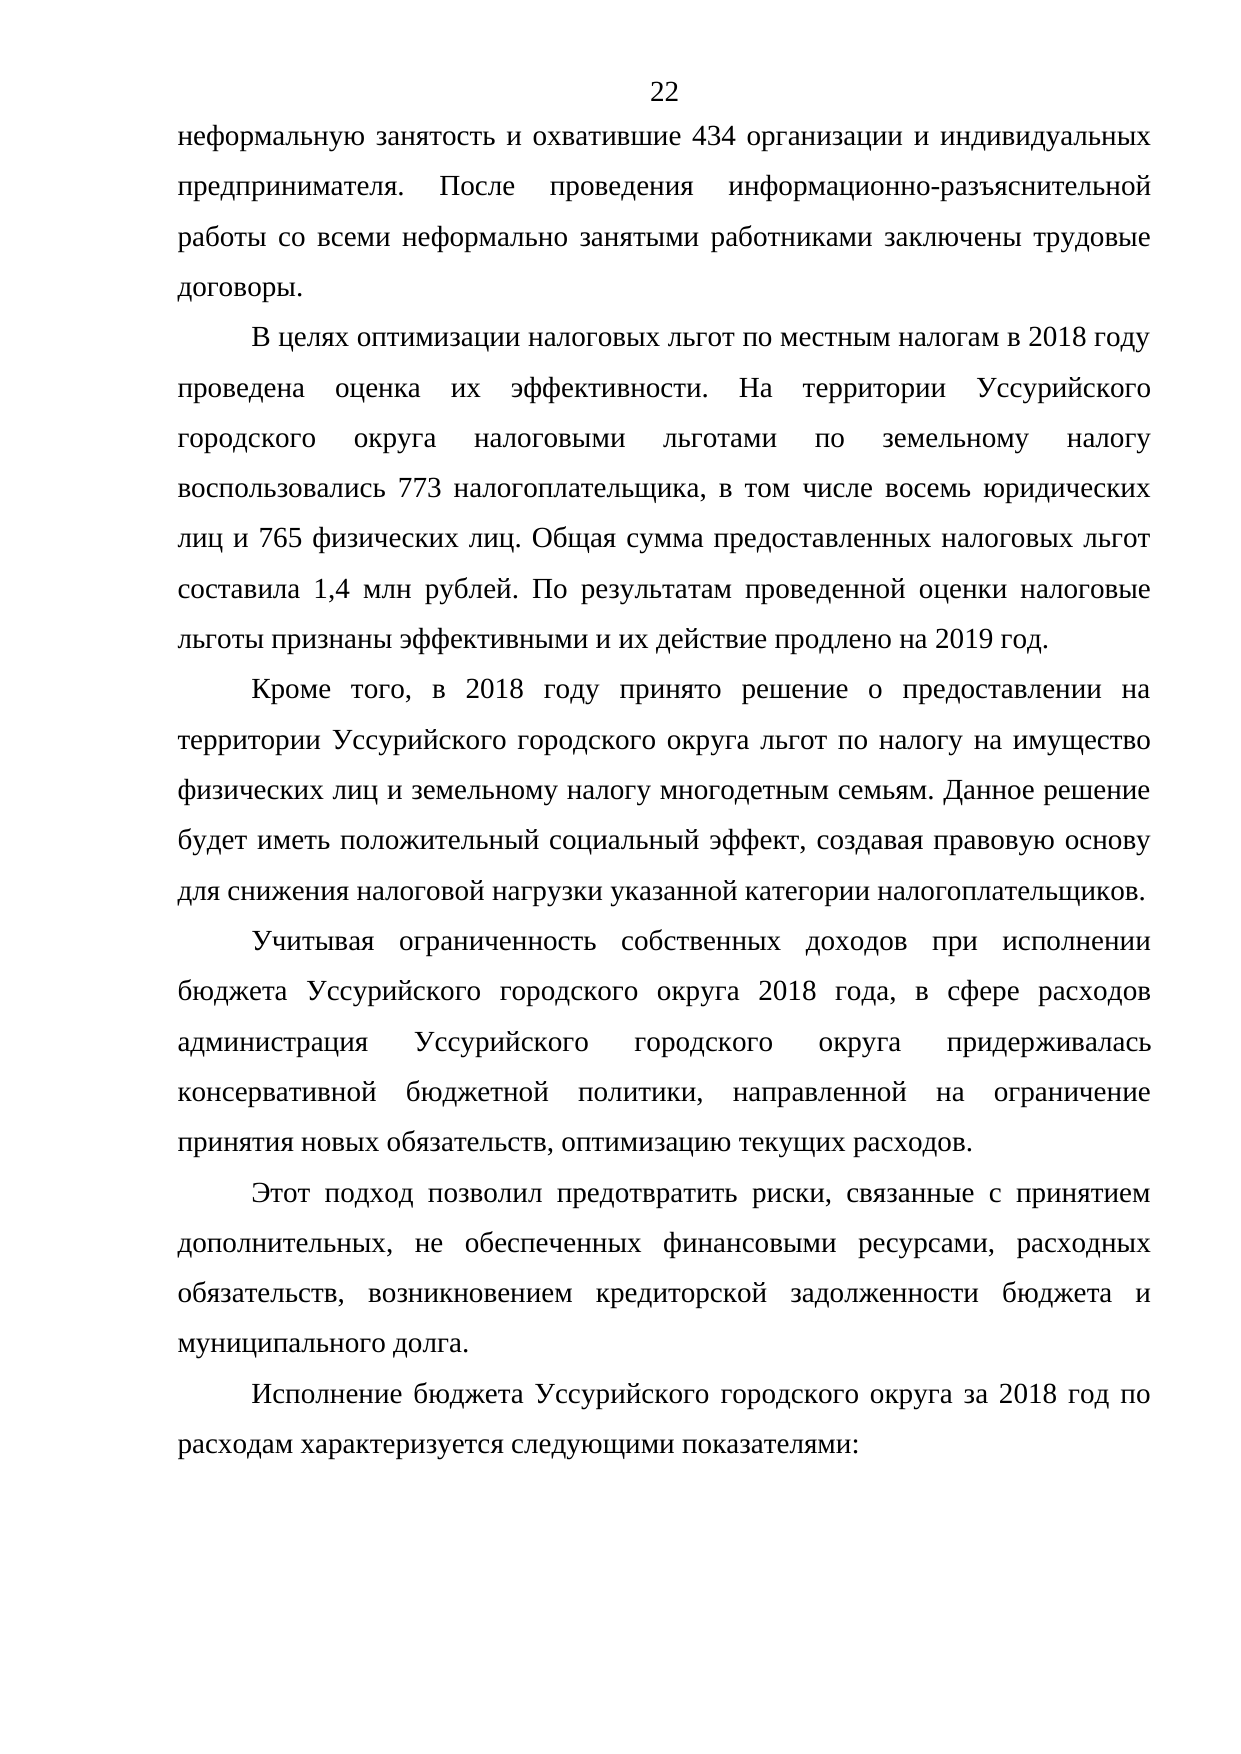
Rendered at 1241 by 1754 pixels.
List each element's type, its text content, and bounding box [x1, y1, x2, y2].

text Учитывая ограниченность собственных доходов при исполнении бюджета Уссурийского городского округа 2018 года, в сфере расходов администрация Уссурийского городского округа придерживалась консервативной бюджетной политики, направленной на ограничение принятия новых обязательств, оптимизацию текущих расходов. [177, 923, 1152, 1158]
text Исполнение бюджета Уссурийского городского округа за 2018 год по расходам характеризуется следующими показателями: [177, 1376, 1152, 1460]
text Кроме того, в 2018 году принято решение о предоставлении на территории Уссурийского городского округа льгот по налогу на имущество физических лиц и земельному налогу многодетным семьям. Данное решение будет иметь положительный социальный эффект, создавая правовую основу для снижения налоговой нагрузки указанной категории налогоплательщиков. [177, 672, 1152, 906]
text В целях оптимизации налоговых льгот по местным налогам в 2018 году проведена оценка их эффективности. На территории Уссурийского городского округа налоговыми льготами по земельному налогу воспользовались 773 налогоплательщика, в том числе восемь юридических лиц и 765 физических лиц. Общая сумма предоставленных налоговых льгот составила 1,4 млн рублей. По результатам проведенной оценки налоговые льготы признаны эффективными и их действие продлено на 2019 год. [177, 319, 1152, 655]
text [177, 118, 1152, 303]
text Этот подход позволил предотвратить риски, связанные с принятием дополнительных, не обеспеченных финансовыми ресурсами, расходных обязательств, возникновением кредиторской задолженности бюджета и муниципального долга. [177, 1175, 1152, 1359]
